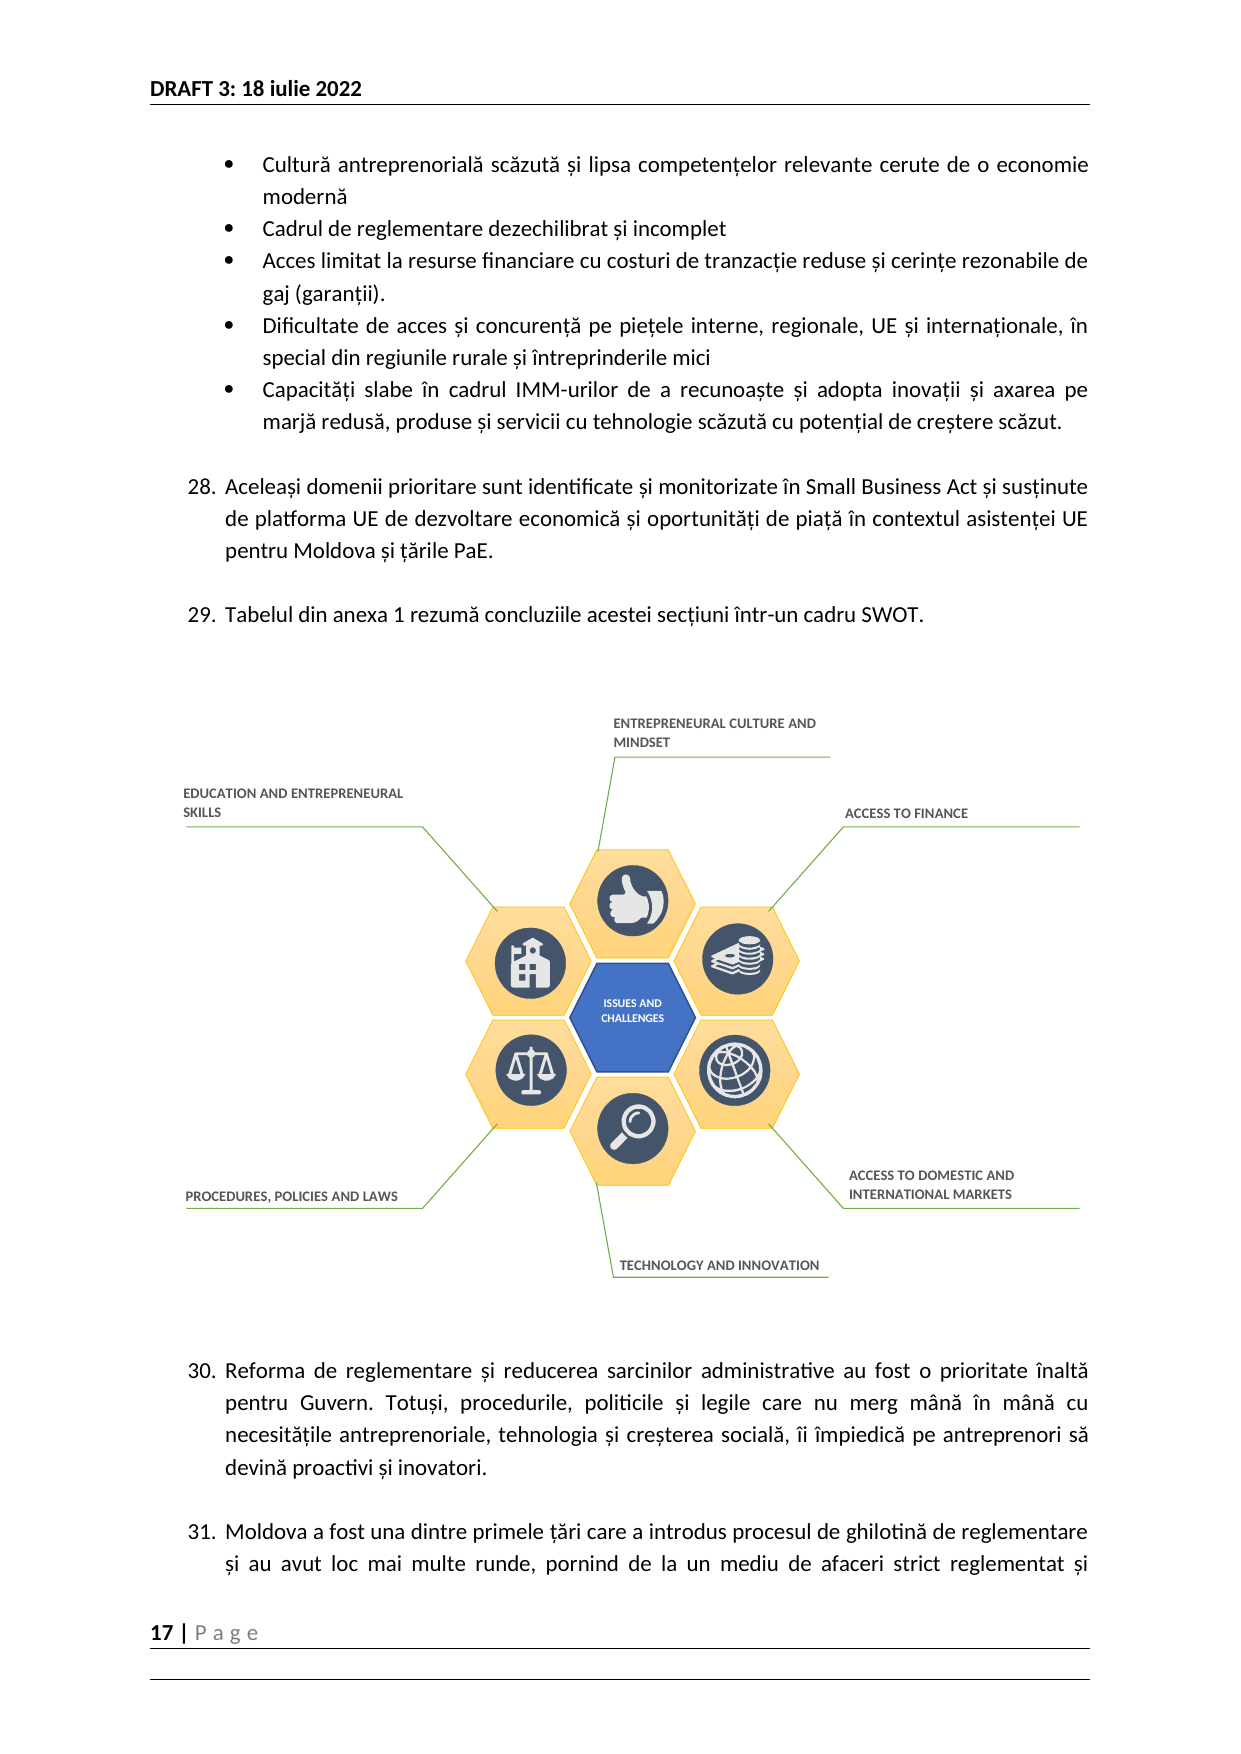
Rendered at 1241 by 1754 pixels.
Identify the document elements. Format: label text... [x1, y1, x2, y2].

list Reforma de reglementare și reducerea sarcinilor administrative au fost o prioritate înaltă pentru Guvern. Totuși, procedurile, politicile și legile care nu merg mână în mână cu necesitățile antreprenoriale, tehnologia și creșterea socială, îi împiedică pe antreprenori să devină proactivi și inovatori. [187, 1356, 1090, 1481]
list Capacități slabe în cadrul IMM-urilor de a recunoaște și adopta inovații și axarea pe marjă redusă, produse și servicii cu tehnologie scăzută cu potențial de creștere scăzut. [225, 375, 1090, 436]
list Aceleași domenii prioritare sunt identificate și monitorizate în Small Business Act și susținute de platforma UE de dezvoltare economică și oportunități de piață în contextul asistenței UE pentru Moldova și țările PaE. [187, 472, 1090, 564]
list Cadrul de reglementare dezechilibrat și incomplet [225, 214, 1090, 242]
list Cultură antreprenorială scăzută și lipsa competențelor relevante cerute de o economie modernă [225, 150, 1090, 210]
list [187, 1517, 1090, 1577]
list Acces limitat la resurse financiare cu costuri de tranzacție reduse și cerințe rezonabile de gaj (garanții). [225, 247, 1090, 307]
list Dificultate de acces și concurență pe piețele interne, regionale, UE și internaționale, în special din regiunile rurale și întreprinderile mici [225, 311, 1090, 371]
list Tabelul din anexa 1 rezumă concluziile acestei secțiuni într-un cadru SWOT. [187, 601, 1090, 629]
